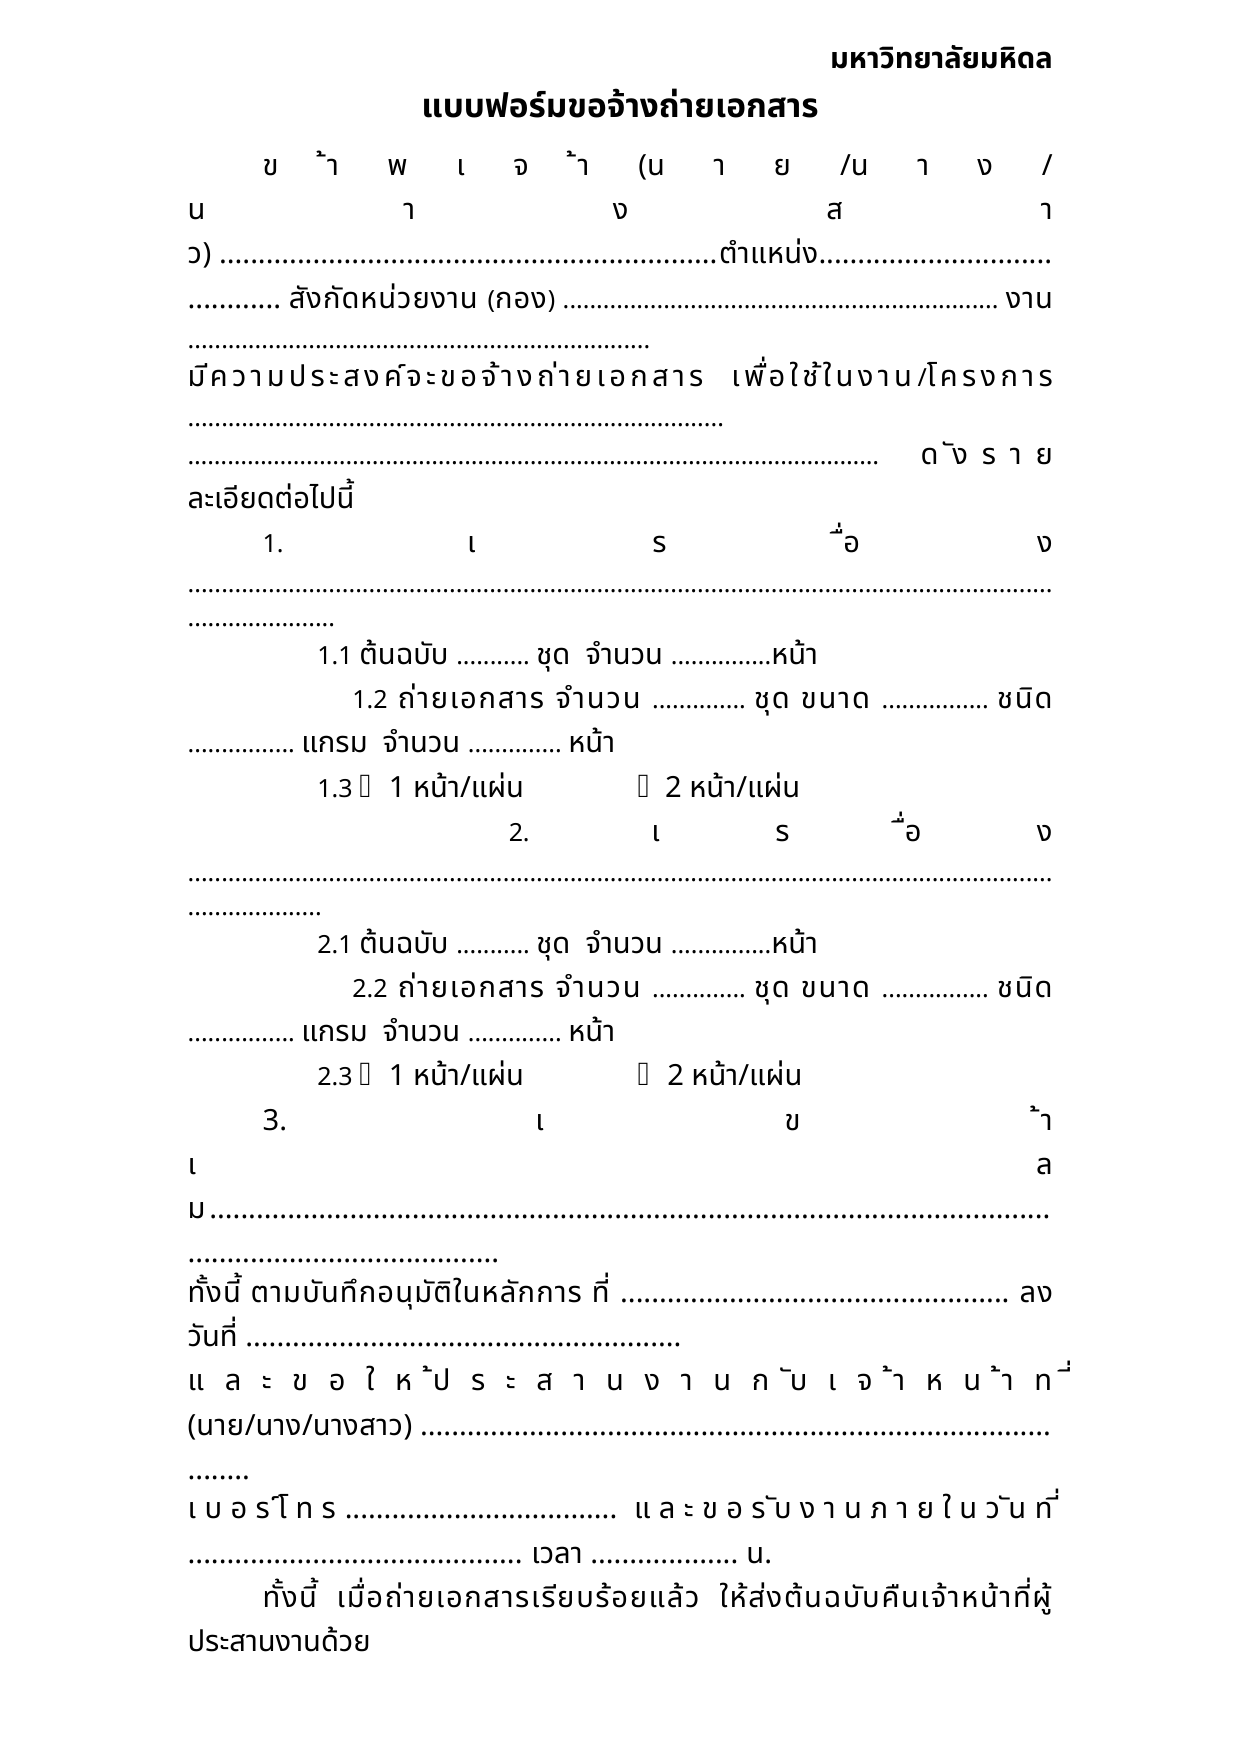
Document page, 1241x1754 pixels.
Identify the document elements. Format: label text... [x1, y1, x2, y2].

text ทั้งนี้ ตามบันทึกอนุมัติในหลักการ ที่ .................................................. ลงวันที่ ........................................................ [187, 1271, 1053, 1360]
text แบบฟอร์มขอจ้างถ่ายเอกสาร [187, 82, 1053, 132]
text ทั้งนี้ เมื่อถ่ายเอกสารเรียบร้อยแล้ว ให้ส่งต้นฉบับคืนเจ้าหน้าที่ผู้ประสานงานด้วย [187, 1576, 1053, 1664]
text ข้าพเจ้า(นาย/นาง/นางสาว) ................................................................ตำแหน่ง.......................................... สังกัดหน่วยงาน (กอง) ................................................................. งาน ..................................................................... [187, 144, 1053, 355]
text มหาวิทยาลัยมหิดล [187, 37, 1053, 82]
text 3. เข้าเล่ม.................................................................................................................................................... [187, 1099, 1053, 1271]
text เบอร์โทร................................... และขอรับงานภายในวันที่ ........................................... เวลา ................... น. [187, 1488, 1053, 1576]
text …………………………………………………………………………………………… ดังรายละเอียดต่อไปนี้ [187, 433, 1053, 522]
text และขอให้ประสานงานกับเจ้าหน้าที่ (นาย/นาง/นางสาว) ......................................................................................... [187, 1360, 1053, 1488]
text มีความประสงค์จะขอจ้างถ่ายเอกสาร เพื่อใช้ในงาน/โครงการ ................................................................................ [187, 355, 1053, 433]
text 2.3 1 หน้า/แผ่น 2 หน้า/แผ่น [187, 1055, 1053, 1099]
text 2.1 ต้นฉบับ ........... ชุด จำนวน ...............หน้า [187, 922, 1053, 967]
text 1.1 ต้นฉบับ ........... ชุด จำนวน ...............หน้า [187, 634, 1053, 678]
text 1.2 ถ่ายเอกสาร จำนวน .............. ชุด ขนาด ................ ชนิด ................ แกรม จำนวน .............. หน้า [187, 678, 1053, 766]
text 1. เรื่อง ....................................................................................................................................................... [187, 522, 1053, 634]
text 2. เรื่อง ..................................................................................................................................................... [187, 810, 1053, 922]
text 1.3 1 หน้า/แผ่น 2 หน้า/แผ่น [187, 766, 1053, 810]
text 2.2 ถ่ายเอกสาร จำนวน .............. ชุด ขนาด ................ ชนิด ................ แกรม จำนวน .............. หน้า [187, 967, 1053, 1055]
